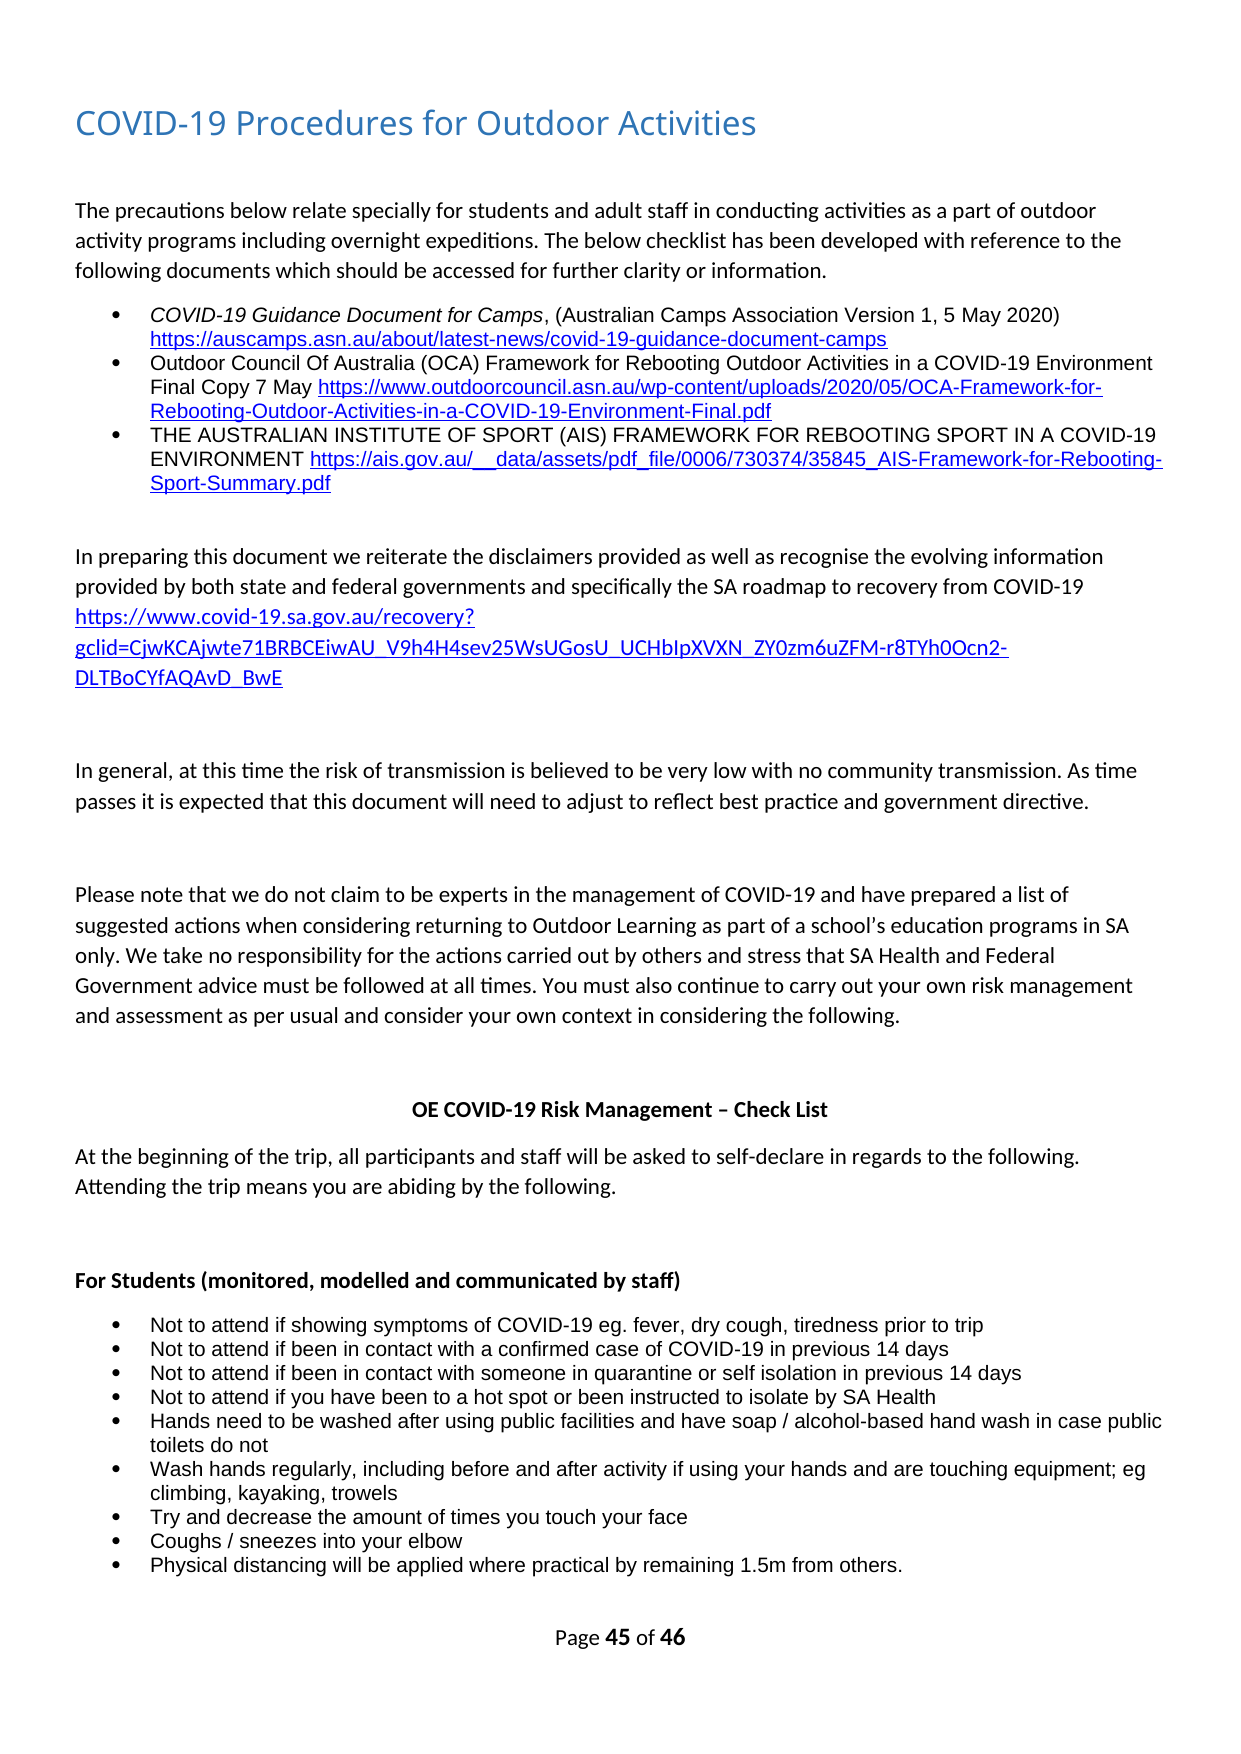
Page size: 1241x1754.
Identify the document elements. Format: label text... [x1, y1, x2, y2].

text The precautions below relate specially for students and adult staff in conducting activities as a part of outdoor activity programs including overnight expeditions. The below checklist has been developed with reference to the following documents which should be accessed for further clarity or information. [75, 196, 1165, 284]
list THE AUSTRALIAN INSTITUTE OF SPORT (AIS) FRAMEWORK FOR REBOOTING SPORT IN A COVID-19 ENVIRONMENT https://ais.gov.au/__data/assets/pdf_file/0006/730374/35845_AIS-Framework-for-Rebooting-Sport-Summary.pdf [112, 423, 1165, 495]
text In preparing this document we reiterate the disclaimers provided as well as recognise the evolving information provided by both state and federal governments and specifically the SA roadmap to recovery from COVID-19 https://www.covid-19.sa.gov.au/recovery?gclid=CjwKCAjwte71BRBCEiwAU_V9h4H4sev25WsUGosU_UCHbIpXVXN_ZY0zm6uZFM-r8TYh0Ocn2-DLTBoCYfAQAvD_BwE [75, 542, 1165, 691]
list Wash hands regularly, including before and after activity if using your hands and are touching equipment; eg climbing, kayaking, trowels [112, 1457, 1165, 1505]
text At the beginning of the trip, all participants and staff will be asked to self-declare in regards to the following. Attending the trip means you are abiding by the following. [75, 1142, 1165, 1200]
list Outdoor Council Of Australia (OCA) Framework for Rebooting Outdoor Activities in a COVID-19 Environment Final Copy 7 May https://www.outdoorcouncil.asn.au/wp-content/uploads/2020/05/OCA-Framework-for-Rebooting-Outdoor-Activities-in-a-COVID-19-Environment-Final.pdf [112, 351, 1165, 423]
list Coughs / sneezes into your elbow [112, 1529, 1165, 1553]
list Try and decrease the amount of times you touch your face [112, 1505, 1165, 1529]
list Not to attend if showing symptoms of COVID-19 eg. fever, dry cough, tiredness prior to trip [112, 1313, 1165, 1337]
list Physical distancing will be applied where practical by remaining 1.5m from others. [112, 1553, 1165, 1577]
subtitle COVID-19 Procedures for Outdoor Activities [75, 100, 1165, 145]
list Not to attend if been in contact with someone in quarantine or self isolation in previous 14 days [112, 1361, 1165, 1385]
text In general, at this time the risk of transmission is believed to be very low with no community transmission. As time passes it is expected that this document will need to adjust to reflect best practice and government directive. [75, 757, 1165, 815]
text For Students (monitored, modelled and communicated by staff) [75, 1266, 1165, 1294]
list Hands need to be washed after using public facilities and have soap / alcohol-based hand wash in case public toilets do not [112, 1409, 1165, 1457]
list COVID-19 Guidance Document for Camps, (Australian Camps Association Version 1, 5 May 2020) https://auscamps.asn.au/about/latest-news/covid-19-guidance-document-camps [112, 303, 1165, 351]
text OE COVID-19 Risk Management – Check List [75, 1095, 1165, 1123]
list Not to attend if you have been to a hot spot or been instructed to isolate by SA Health [112, 1385, 1165, 1409]
text Please note that we do not claim to be experts in the management of COVID-19 and have prepared a list of suggested actions when considering returning to Outdoor Learning as part of a school’s education programs in SA only. We take no responsibility for the actions carried out by others and stress that SA Health and Federal Government advice must be followed at all times. You must also continue to carry out your own risk management and assessment as per usual and consider your own context in considering the following. [75, 881, 1165, 1029]
list Not to attend if been in contact with a confirmed case of COVID-19 in previous 14 days [112, 1337, 1165, 1361]
